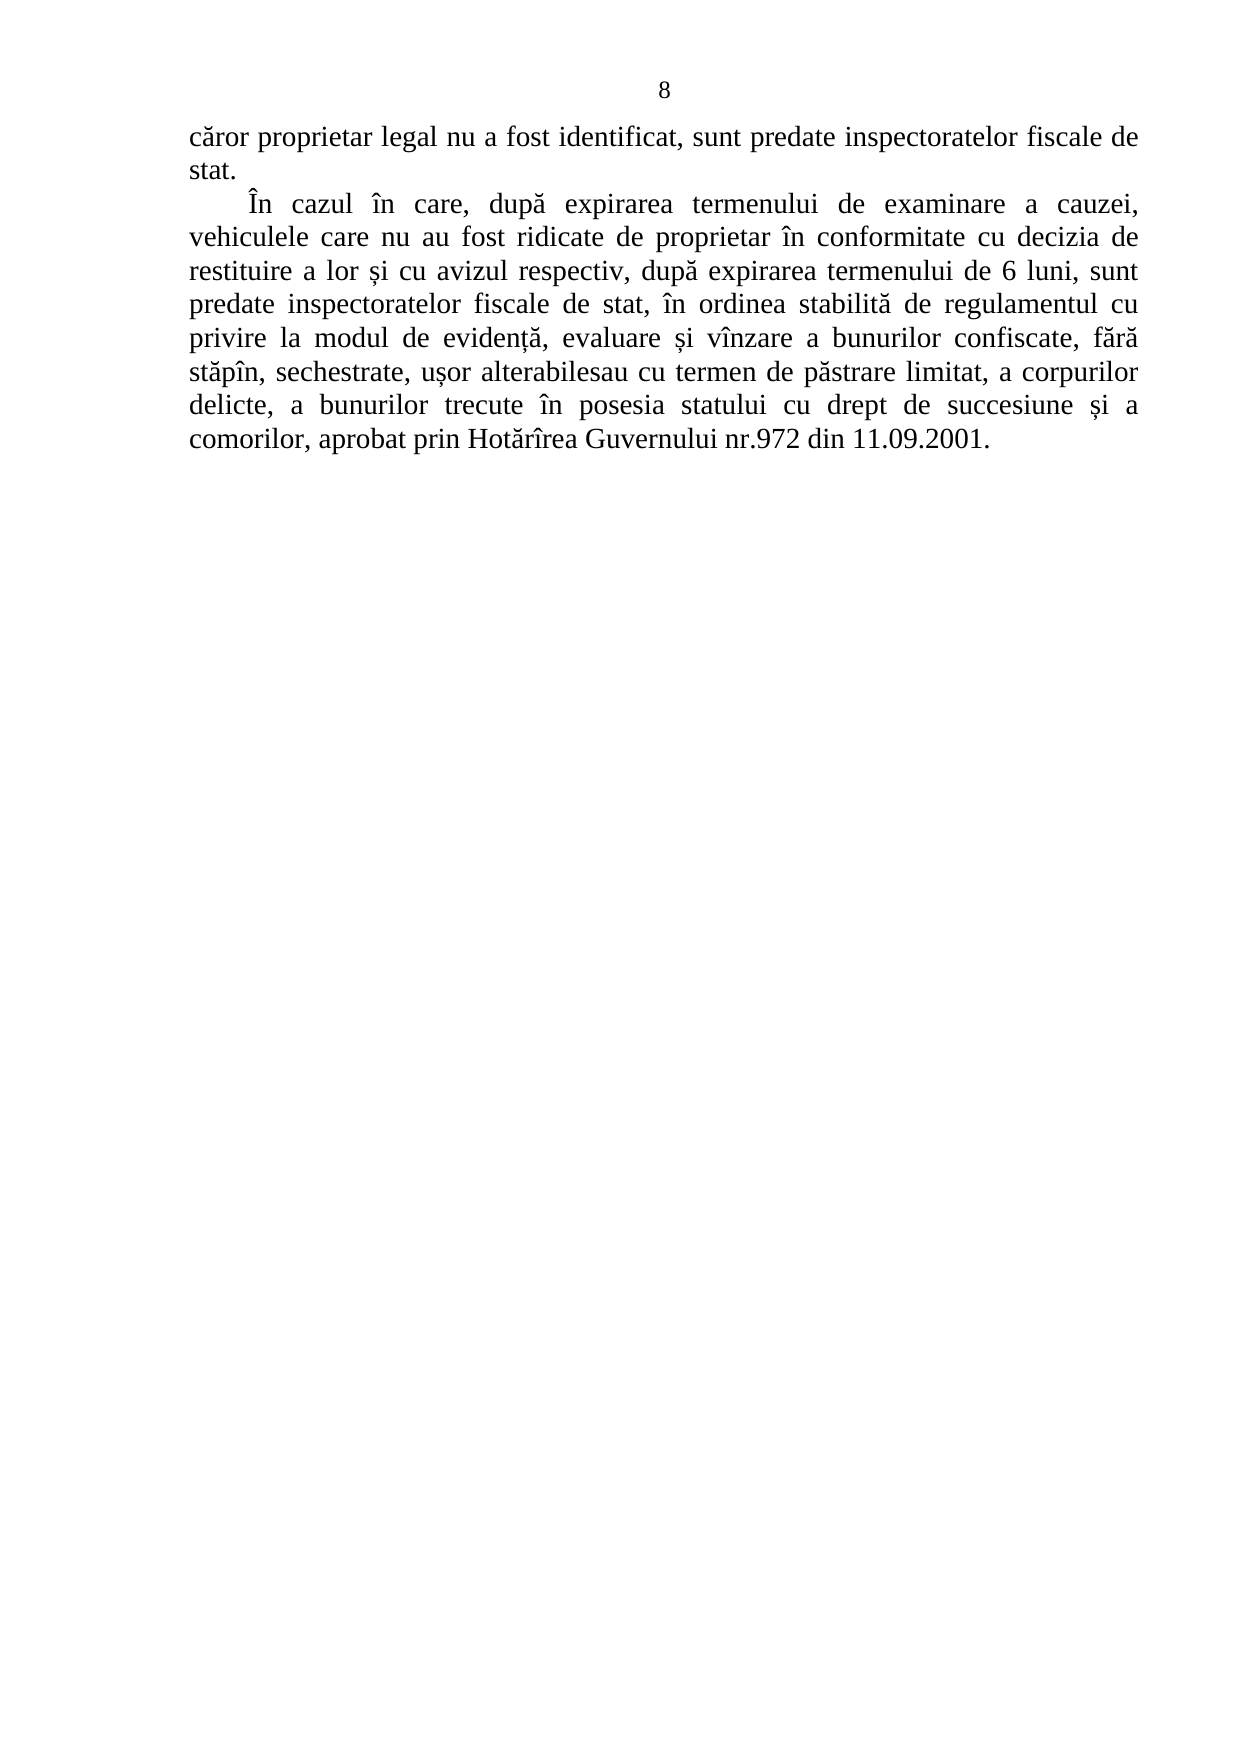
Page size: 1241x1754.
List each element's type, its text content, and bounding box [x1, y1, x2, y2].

text În cazul în care, după expirarea termenului de examinare a cauzei, vehiculele care nu au fost ridicate de proprietar în conformitate cu decizia de restituire a lor și cu avizul respectiv, după expirarea termenului de 6 luni, sunt predate inspectoratelor fiscale de stat, în ordinea stabilită de regulamentul cu privire la modul de evidență, evaluare și vînzare a bunurilor confiscate, fără stăpîn, sechestrate, ușor alterabilesau cu termen de păstrare limitat, a corpurilor delicte, a bunurilor trecute în posesia statului cu drept de succesiune și a comorilor, aprobat prin Hotărîrea Guvernului nr.972 din 11.09.2001. [189, 186, 1140, 454]
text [189, 119, 1140, 186]
